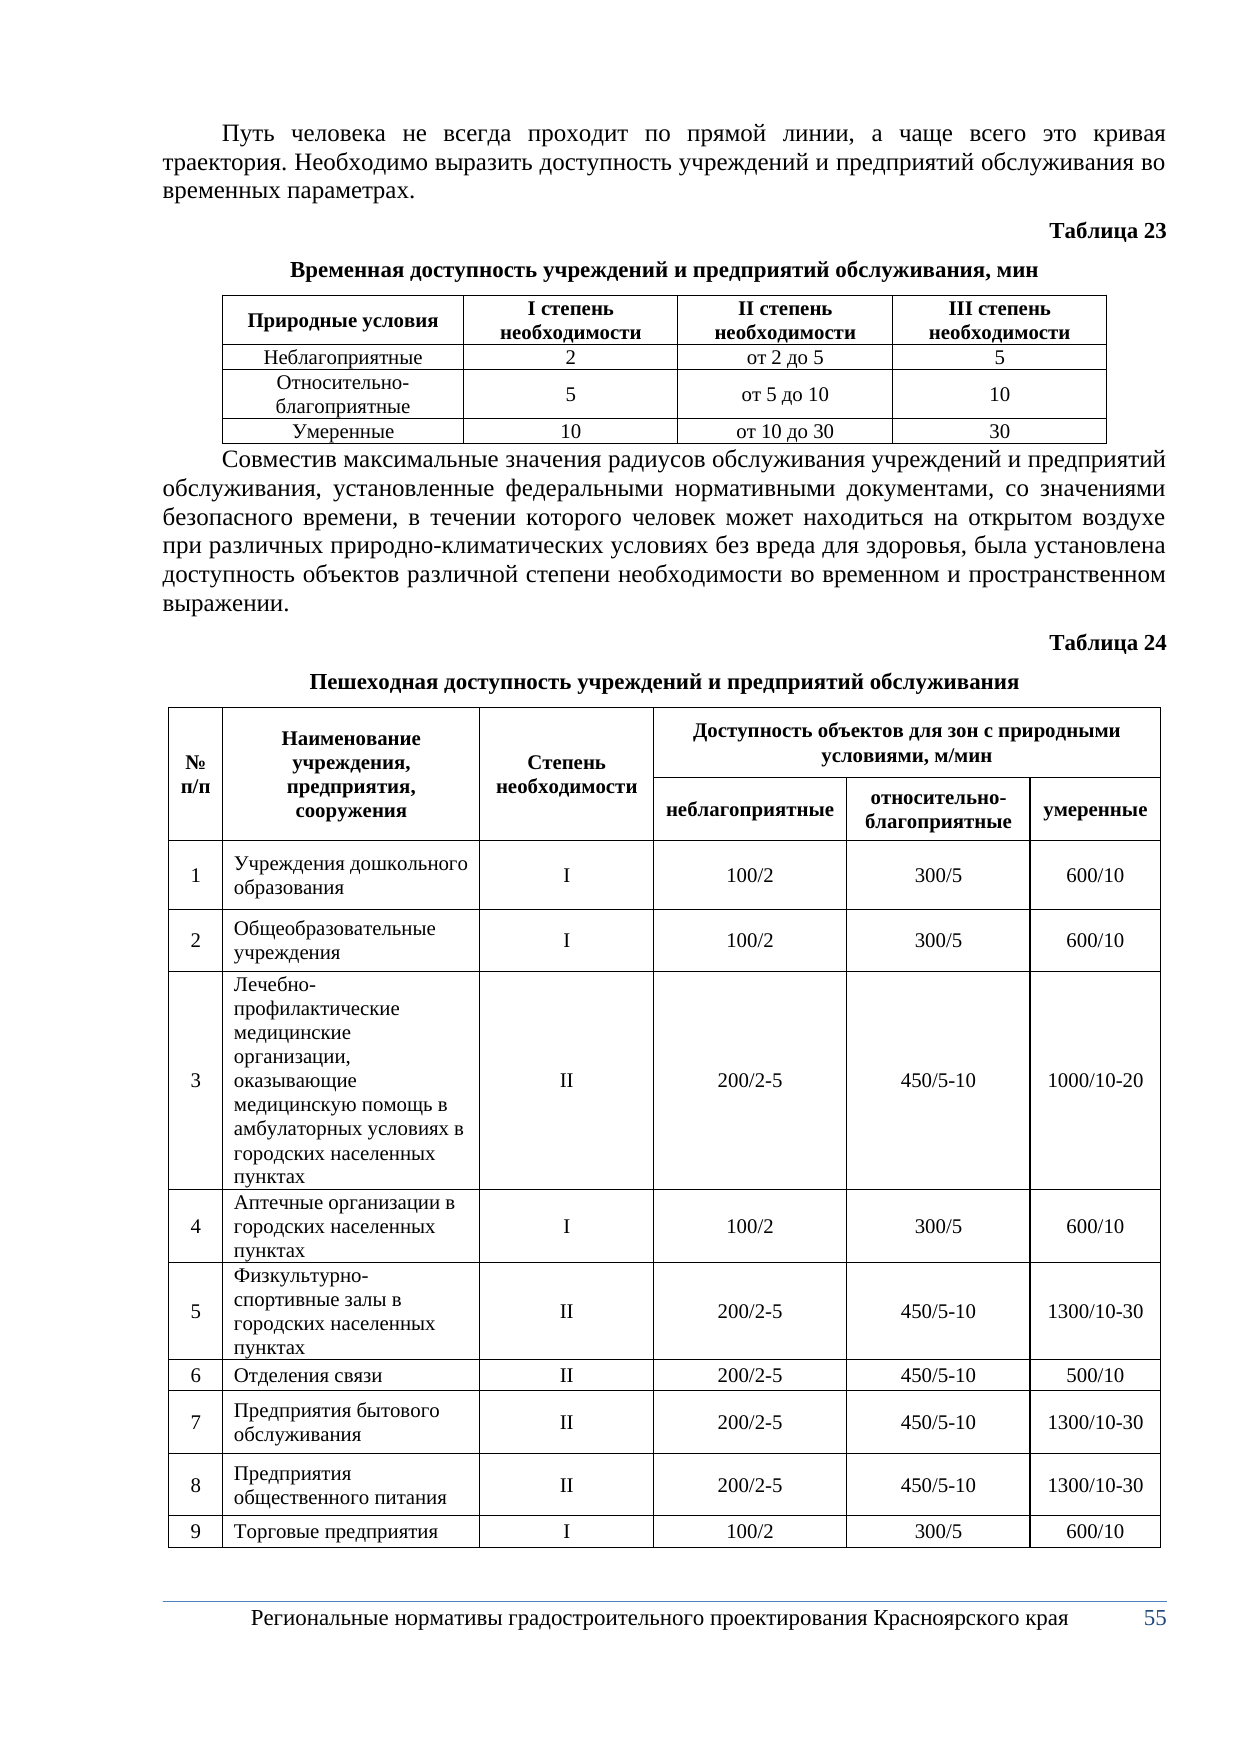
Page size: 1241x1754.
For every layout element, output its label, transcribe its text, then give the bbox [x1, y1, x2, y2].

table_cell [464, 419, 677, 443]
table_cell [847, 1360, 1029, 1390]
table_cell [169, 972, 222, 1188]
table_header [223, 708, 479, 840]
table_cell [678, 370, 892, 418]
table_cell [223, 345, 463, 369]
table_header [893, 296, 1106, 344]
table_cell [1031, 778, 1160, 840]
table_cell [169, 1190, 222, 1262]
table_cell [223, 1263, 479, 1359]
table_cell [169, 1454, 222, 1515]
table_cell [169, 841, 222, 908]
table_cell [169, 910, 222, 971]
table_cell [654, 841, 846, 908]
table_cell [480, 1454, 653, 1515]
text Таблица 23 [162, 217, 1167, 243]
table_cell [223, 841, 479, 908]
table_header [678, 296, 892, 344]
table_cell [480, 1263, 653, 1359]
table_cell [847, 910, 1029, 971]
text Пешеходная доступность учреждений и предприятий обслуживания [162, 668, 1167, 694]
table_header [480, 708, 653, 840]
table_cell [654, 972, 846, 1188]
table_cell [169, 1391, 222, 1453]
text Таблица 24 [162, 629, 1167, 656]
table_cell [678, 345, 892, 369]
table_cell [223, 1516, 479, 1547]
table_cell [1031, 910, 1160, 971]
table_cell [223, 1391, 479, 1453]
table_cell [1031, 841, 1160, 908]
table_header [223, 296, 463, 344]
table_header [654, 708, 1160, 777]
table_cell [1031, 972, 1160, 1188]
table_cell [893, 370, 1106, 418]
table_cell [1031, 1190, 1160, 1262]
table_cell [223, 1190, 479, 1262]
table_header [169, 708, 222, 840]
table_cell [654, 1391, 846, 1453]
text Совместив максимальные значения радиусов обслуживания учреждений и предприятий обслуживания, установленные федеральными нормативными документами, со значениями безопасного времени, в течении которого человек может находиться на открытом воздухе при различных природно-климатических условиях без вреда для здоровья, была установлена доступность объектов различной степени необходимости во временном и пространственном выражении. [162, 444, 1167, 617]
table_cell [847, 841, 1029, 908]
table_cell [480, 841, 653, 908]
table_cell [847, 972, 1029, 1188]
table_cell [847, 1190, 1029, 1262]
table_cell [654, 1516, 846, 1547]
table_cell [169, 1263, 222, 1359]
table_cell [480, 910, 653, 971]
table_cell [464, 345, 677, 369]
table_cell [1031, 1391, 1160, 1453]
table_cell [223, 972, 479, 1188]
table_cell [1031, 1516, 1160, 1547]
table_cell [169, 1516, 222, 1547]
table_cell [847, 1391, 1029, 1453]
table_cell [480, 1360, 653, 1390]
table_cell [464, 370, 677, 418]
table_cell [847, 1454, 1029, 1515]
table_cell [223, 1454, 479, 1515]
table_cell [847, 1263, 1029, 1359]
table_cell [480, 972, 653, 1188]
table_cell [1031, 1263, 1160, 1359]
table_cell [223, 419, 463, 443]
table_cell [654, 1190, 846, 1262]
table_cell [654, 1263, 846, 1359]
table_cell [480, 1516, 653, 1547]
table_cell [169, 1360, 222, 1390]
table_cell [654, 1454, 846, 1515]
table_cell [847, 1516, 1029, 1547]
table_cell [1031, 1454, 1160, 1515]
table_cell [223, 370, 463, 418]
text Путь человека не всегда проходит по прямой линии, а чаще всего это кривая траектория. Необходимо выразить доступность учреждений и предприятий обслуживания во временных параметрах. [162, 118, 1167, 204]
text Временная доступность учреждений и предприятий обслуживания, мин [162, 256, 1167, 282]
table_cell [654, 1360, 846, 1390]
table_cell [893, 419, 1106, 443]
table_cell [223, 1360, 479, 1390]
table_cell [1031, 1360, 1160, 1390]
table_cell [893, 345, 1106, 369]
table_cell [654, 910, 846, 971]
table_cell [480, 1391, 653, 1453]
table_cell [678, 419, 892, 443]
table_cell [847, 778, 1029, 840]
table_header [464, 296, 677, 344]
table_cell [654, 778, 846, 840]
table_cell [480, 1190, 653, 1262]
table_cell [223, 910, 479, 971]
